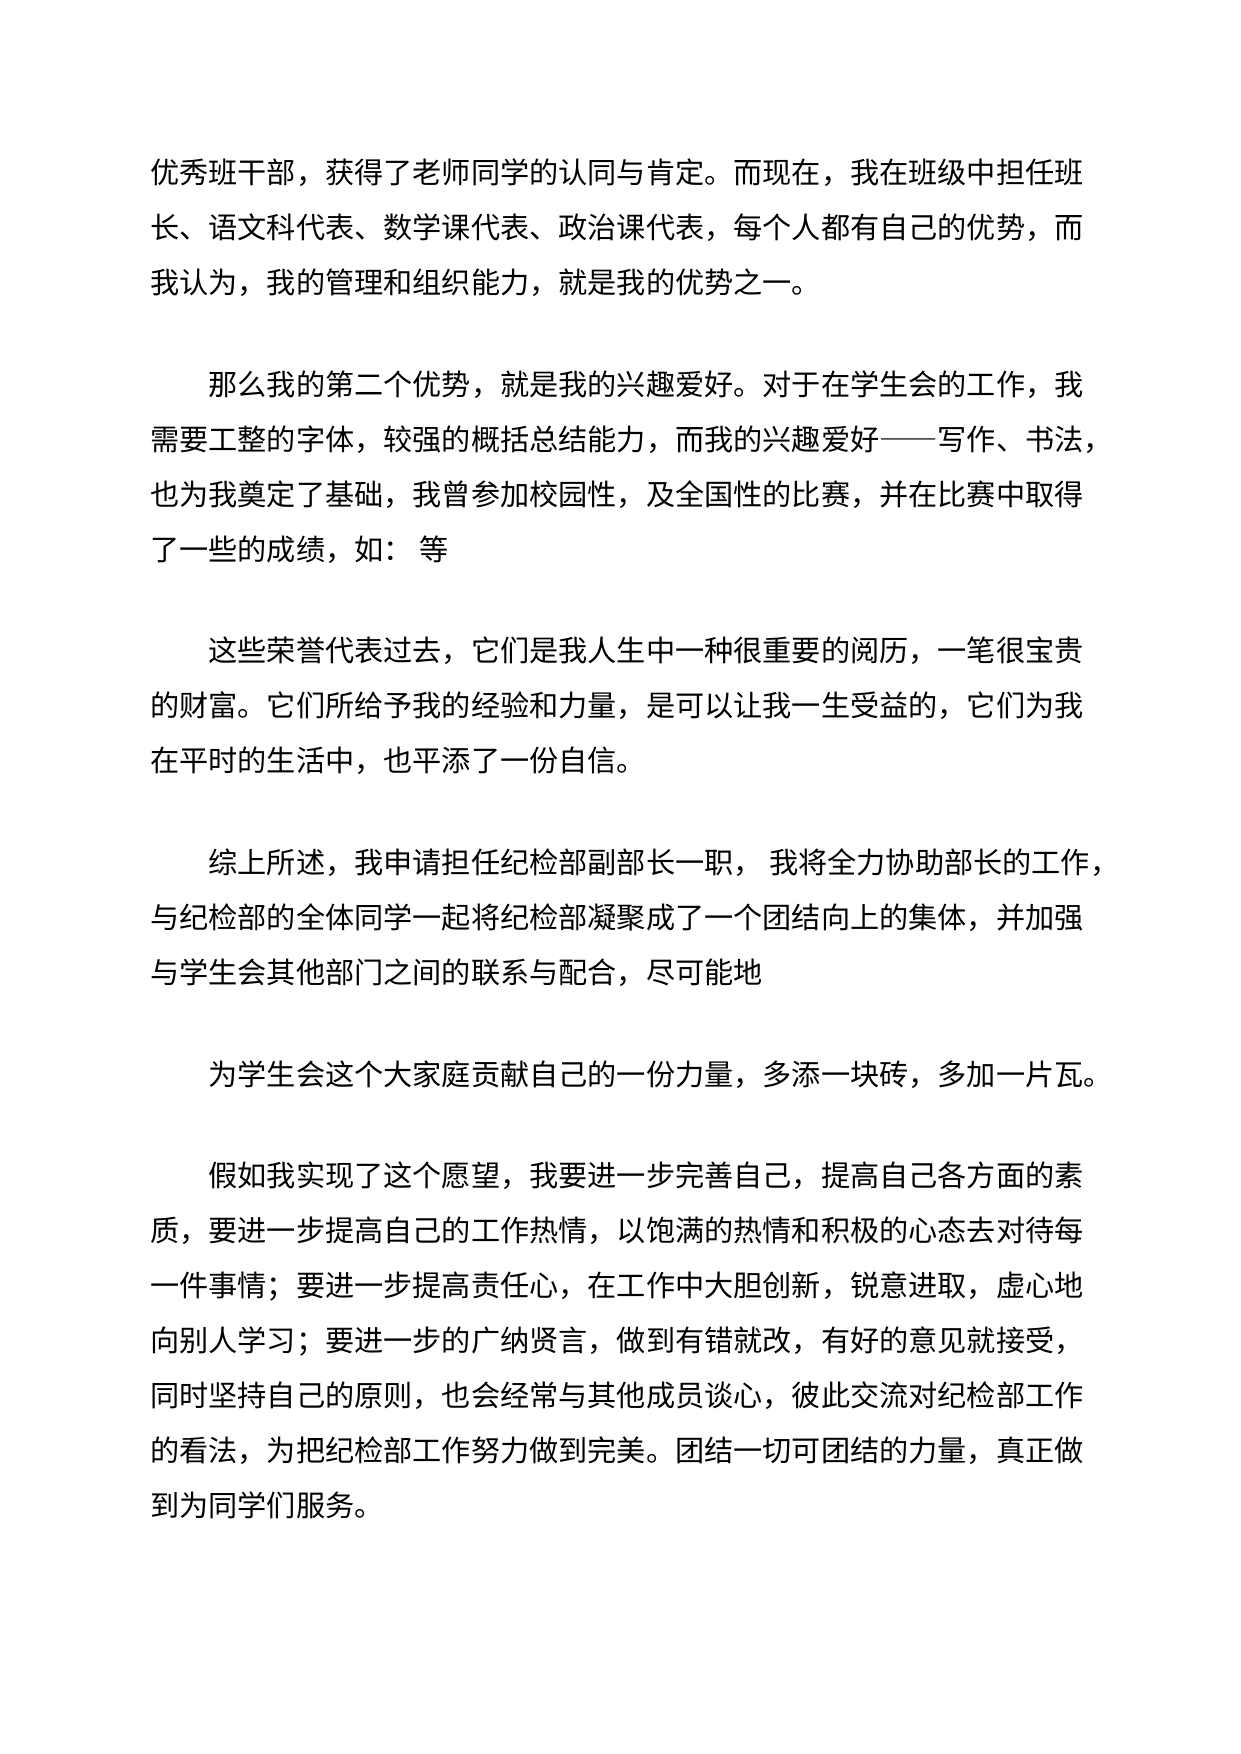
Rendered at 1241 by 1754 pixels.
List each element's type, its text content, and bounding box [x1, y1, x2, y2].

text 假如我实现了这个愿望，我要进一步完善自己，提高自己各方面的素质，要进一步提高自己的工作热情，以饱满的热情和积极的心态去对待每一件事情；要进一步提高责任心，在工作中大胆创新，锐意进取，虚心地向别人学习；要进一步的广纳贤言，做到有错就改，有好的意见就接受，同时坚持自己的原则，也会经常与其他成员谈心，彼此交流对纪检部工作的看法，为把纪检部工作努力做到完美。团结一切可团结的力量，真正做到为同学们服务。 [150, 1153, 1090, 1524]
text 那么我的第二个优势，就是我的兴趣爱好。对于在学生会的工作，我需要工整的字体，较强的概括总结能力，而我的兴趣爱好——写作、书法，也为我奠定了基础，我曾参加校园性，及全国性的比赛，并在比赛中取得了一些的成绩，如： 等 [150, 362, 1090, 568]
text 综上所述，我申请担任纪检部副部长一职， 我将全力协助部长的工作，与纪检部的全体同学一起将纪检部凝聚成了一个团结向上的集体，并加强与学生会其他部门之间的联系与配合，尽可能地 [150, 839, 1090, 992]
text 这些荣誉代表过去，它们是我人生中一种很重要的阅历，一笔很宝贵的财富。它们所给予我的经验和力量，是可以让我一生受益的，它们为我在平时的生活中，也平添了一份自信。 [150, 628, 1090, 780]
text 为学生会这个大家庭贡献自己的一份力量，多添一块砖，多加一片瓦。 [150, 1051, 1090, 1093]
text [150, 150, 1090, 302]
